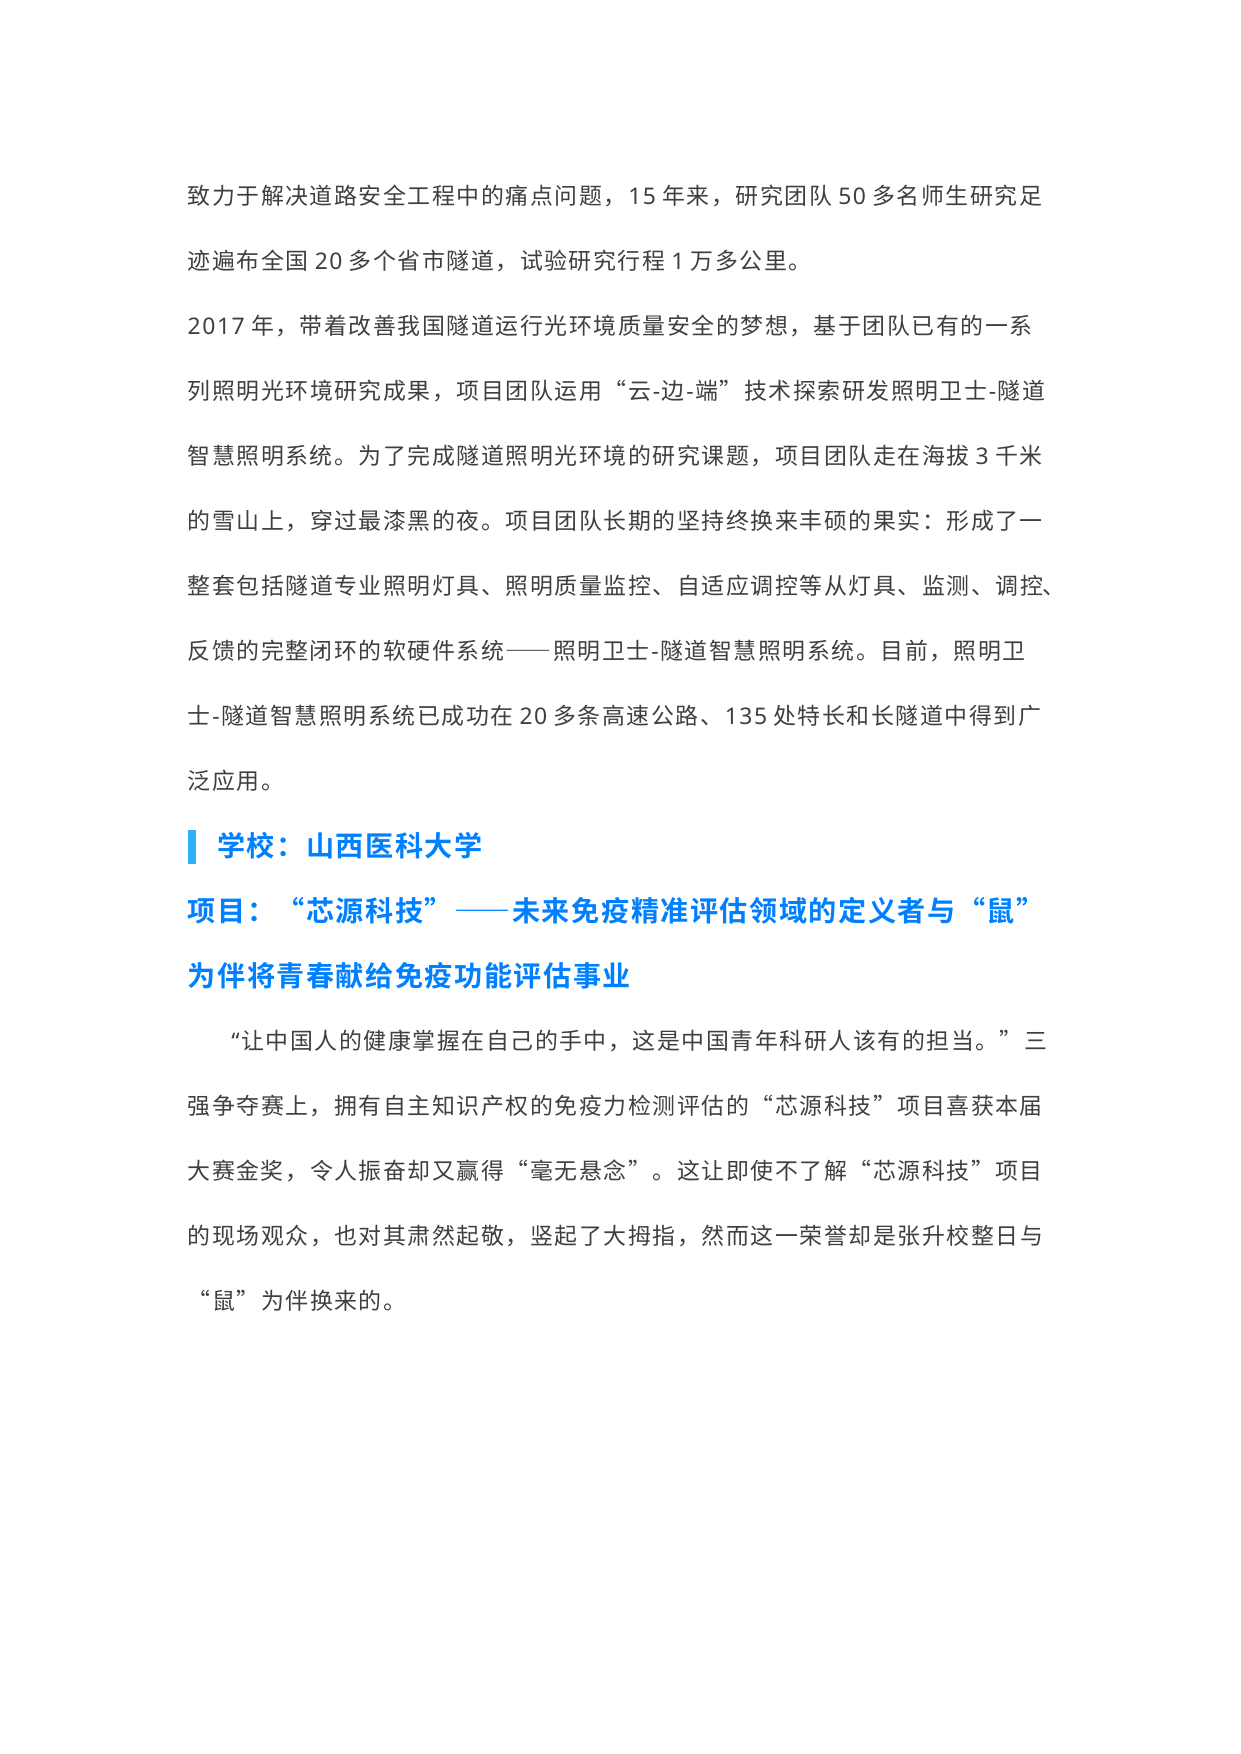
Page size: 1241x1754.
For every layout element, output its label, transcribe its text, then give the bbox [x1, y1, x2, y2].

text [187, 162, 1053, 292]
text 2017年，带着改善我国隧道运行光环境质量安全的梦想，基于团队已有的一系列照明光环境研究成果，项目团队运用“云-边-端”技术探索研发照明卫士-隧道智慧照明系统。为了完成隧道照明光环境的研究课题，项目团队走在海拔3千米的雪山上，穿过最漆黑的夜。项目团队长期的坚持终换来丰硕的果实：形成了一整套包括隧道专业照明灯具、照明质量监控、自适应调控等从灯具、监测、调控、反馈的完整闭环的软硬件系统——照明卫士-隧道智慧照明系统。目前，照明卫士-隧道智慧照明系统已成功在20多条高速公路、135处特长和长隧道中得到广泛应用。 [187, 292, 1053, 812]
text 项目：“芯源科技”——未来免疫精准评估领域的定义者与“鼠”为伴将青春献给免疫功能评估事业 [187, 877, 1053, 1007]
text “让中国人的健康掌握在自己的手中，这是中国青年科研人该有的担当。”三强争夺赛上，拥有自主知识产权的免疫力检测评估的“芯源科技”项目喜获本届大赛金奖，令人振奋却又赢得“毫无悬念”。这让即使不了解“芯源科技”项目的现场观众，也对其肃然起敬，竖起了大拇指，然而这一荣誉却是张升校整日与“鼠”为伴换来的。 [187, 1007, 1053, 1332]
text 学校：山西医科大学 [187, 812, 1053, 877]
